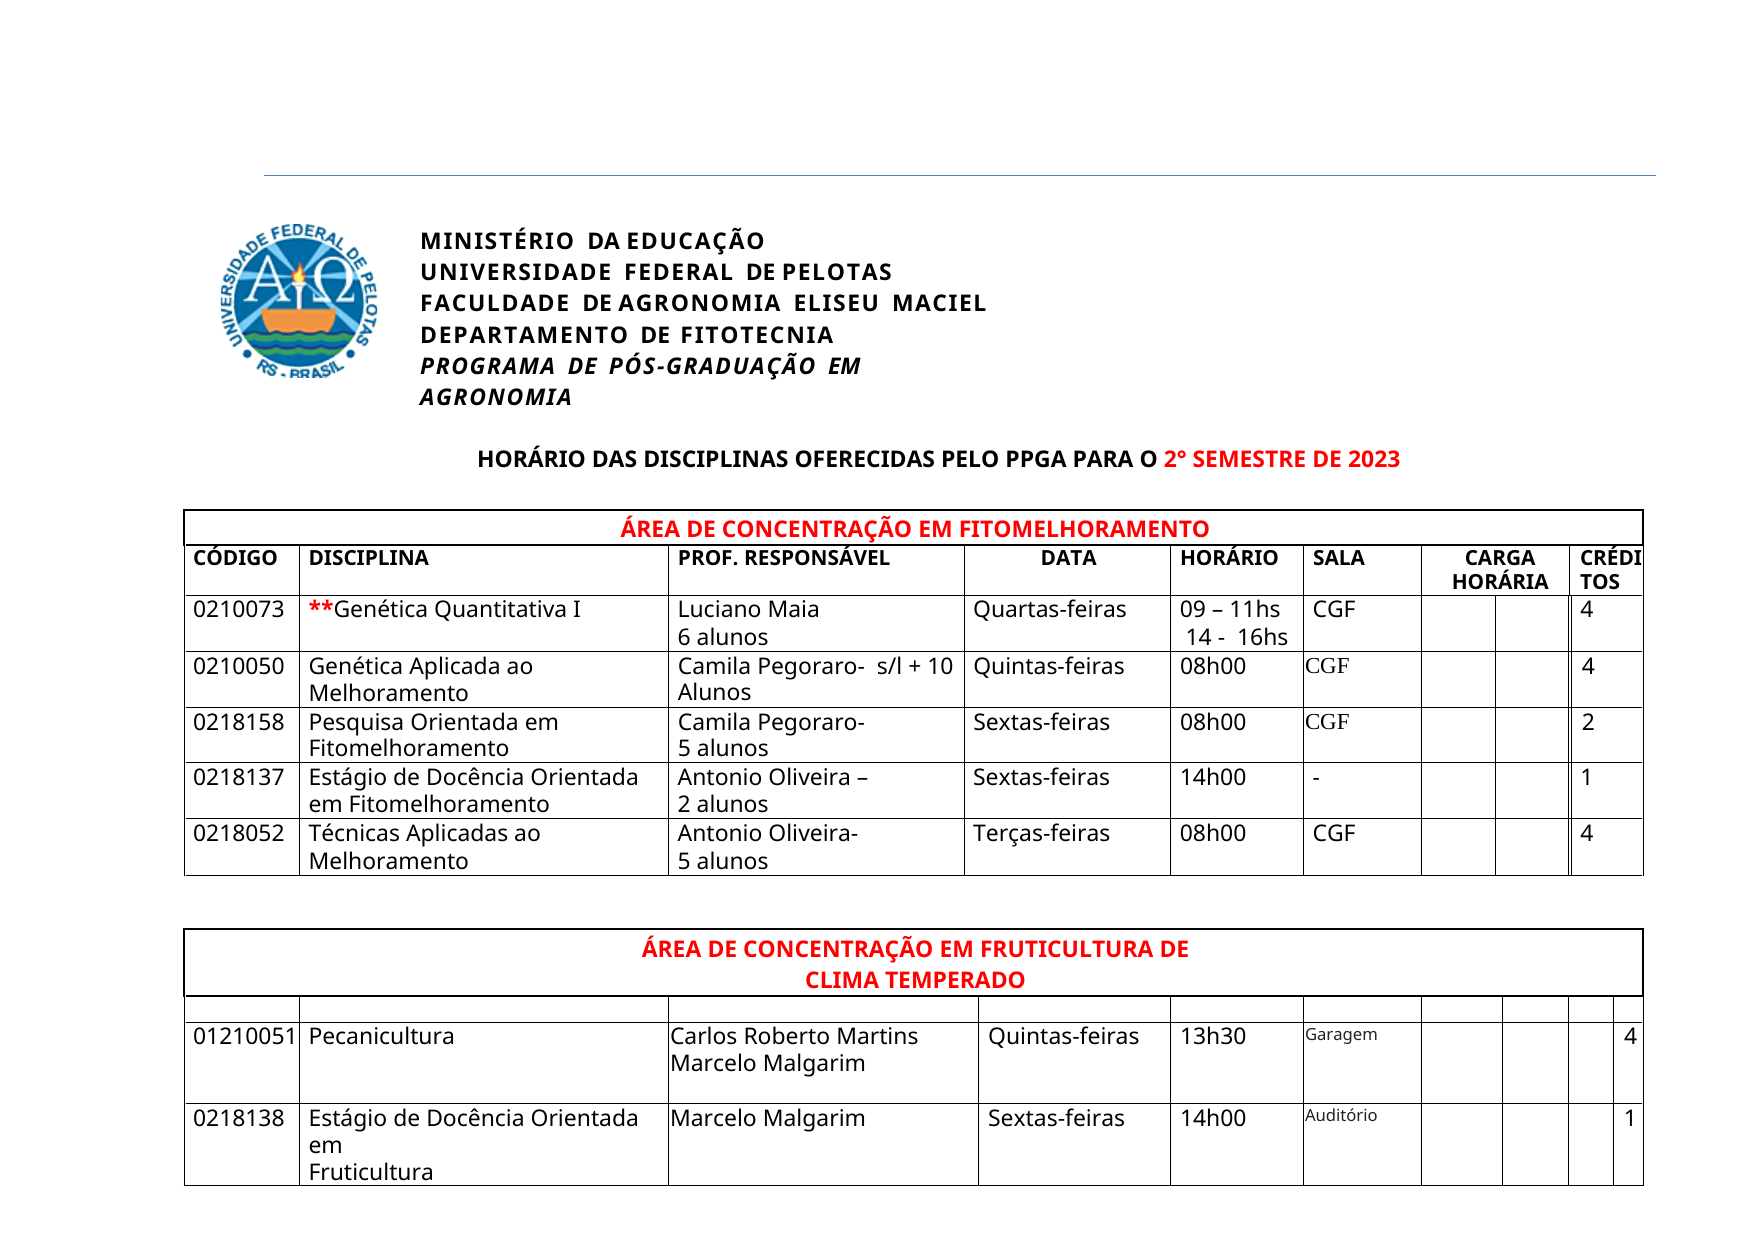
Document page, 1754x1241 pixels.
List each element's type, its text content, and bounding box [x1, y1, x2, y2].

table_cell CGF [1304, 596, 1421, 651]
table_cell 14h00 [1171, 763, 1303, 818]
table_cell Quintas-feiras [979, 1023, 1170, 1103]
table_cell [1614, 997, 1643, 1022]
table_cell 4 [1614, 1022, 1643, 1103]
table_cell Genética Aplicada ao Melhoramento [300, 652, 668, 707]
table_cell [1422, 819, 1495, 874]
table_cell [1171, 997, 1303, 1022]
table_cell Pesquisa Orientada em Fitomelhoramento [300, 708, 668, 762]
table_cell CRÉDITOS [1570, 546, 1643, 595]
table_cell 08h00 [1171, 708, 1303, 762]
table_cell Técnicas Aplicadas ao Melhoramento [300, 819, 668, 874]
table_cell Sextas-feiras [965, 708, 1170, 762]
table_cell [1496, 708, 1568, 762]
table_cell [1569, 997, 1613, 1022]
table_cell 0218138 [185, 1104, 299, 1185]
table_cell HORÁRIO [1171, 546, 1303, 595]
table_cell [184, 875, 1643, 928]
table_cell ÁREA DE CONCENTRAÇÃO EM FRUTICULTURA DE CLIMA TEMPERADO [185, 930, 1642, 995]
table_cell 13h30 [1171, 1023, 1303, 1103]
table_cell [1569, 1104, 1613, 1185]
table_header ÁREA DE CONCENTRAÇÃO EM FITOMELHORAMENTO [185, 511, 1642, 544]
table_cell [1422, 997, 1502, 1022]
table_cell Marcelo Malgarim [669, 1104, 978, 1185]
table_cell [1422, 763, 1495, 818]
text HORÁRIO DAS DISCIPLINAS OFERECIDAS PELO PPGA PARA O 2° SEMESTRE DE 2023 [477, 443, 1754, 474]
table_cell [1496, 652, 1568, 707]
table_cell Antonio Oliveira – 2 alunos [669, 763, 964, 818]
table_cell [1496, 819, 1568, 874]
table_cell PROF. RESPONSÁVEL [669, 546, 964, 595]
table_cell [1496, 763, 1568, 818]
table_cell Luciano Maia 6 alunos [669, 596, 964, 651]
table_cell [1503, 1104, 1568, 1185]
table_cell 2 [1572, 707, 1643, 762]
table_cell 0210050 [185, 652, 299, 707]
table_cell [1422, 596, 1495, 651]
table_cell Pecanicultura [300, 1023, 668, 1103]
table_cell [1503, 997, 1568, 1022]
table_cell 0218158 [185, 708, 299, 762]
table_cell Sextas-feiras [965, 763, 1170, 818]
table_cell CGF [1304, 652, 1421, 707]
table_cell 01210051 [185, 1023, 299, 1103]
table_cell 1 [1572, 762, 1643, 818]
table_cell [1569, 1023, 1613, 1103]
table_cell 0218052 [185, 819, 299, 874]
table_cell 1 [1614, 1103, 1643, 1185]
table_cell Carlos Roberto Martins Marcelo Malgarim [669, 1023, 978, 1103]
table_cell Camila Pegoraro- 5 alunos [669, 708, 964, 762]
table_cell 0210073 [185, 596, 299, 651]
table_cell CGF [1304, 708, 1421, 762]
table_cell 4 [1572, 651, 1643, 707]
table_cell Terças-feiras [965, 819, 1170, 874]
table_cell [1422, 652, 1495, 707]
table_header MINISTÉRIO DA EDUCAÇÃO UNIVERSIDADE FEDERAL DE PELOTAS FACULDADE DE AGRONOMIA ELISEU MACIEL DEPARTAMENTO DE FITOTECNIA PROGRAMA DE PÓS-GRADUAÇÃO EM AGRONOMIA [399, 224, 998, 412]
table_cell CARGA HORÁRIA [1422, 546, 1569, 595]
table_cell [185, 996, 299, 1022]
table_cell [1422, 1104, 1502, 1185]
table_cell [1503, 1023, 1568, 1103]
table_cell **Genética Quantitativa I [300, 596, 668, 651]
table_cell [669, 997, 978, 1022]
table_cell [300, 997, 668, 1022]
table_cell 09 – 11hs 14 - 16hs [1171, 596, 1303, 651]
table_cell Sextas-feiras [979, 1104, 1170, 1185]
table_cell 4 [1572, 595, 1643, 651]
table_cell Auditório [1304, 1104, 1421, 1185]
table_cell CGF [1304, 819, 1421, 874]
table_cell - [1304, 763, 1421, 818]
picture [220, 224, 378, 378]
table_cell DISCIPLINA [300, 546, 668, 595]
table_cell 4 [1572, 818, 1643, 874]
table_header [200, 224, 399, 412]
table_cell Estágio de Docência Orientada em Fitomelhoramento [300, 763, 668, 818]
table_cell 14h00 [1171, 1104, 1303, 1185]
table_cell 0218137 [185, 763, 299, 818]
table_cell 08h00 [1171, 652, 1303, 707]
table_cell [1422, 708, 1495, 762]
table_cell Camila Pegoraro- s/l + 10 Alunos [669, 652, 964, 707]
table_cell [979, 997, 1170, 1022]
table_cell Antonio Oliveira- 5 alunos [669, 819, 964, 874]
table_cell 08h00 [1171, 819, 1303, 874]
table_cell SALA [1304, 546, 1421, 595]
table_cell Quintas-feiras [965, 652, 1170, 707]
table_cell [1496, 596, 1568, 651]
table_cell Garagem [1304, 1023, 1421, 1103]
table_cell Quartas-feiras [965, 596, 1170, 651]
table_cell [1304, 997, 1421, 1022]
table_cell [1422, 1023, 1502, 1103]
table_cell Estágio de Docência Orientada em Fruticultura [300, 1104, 668, 1185]
table_cell DATA [965, 546, 1170, 595]
table_cell CÓDIGO [185, 545, 299, 595]
